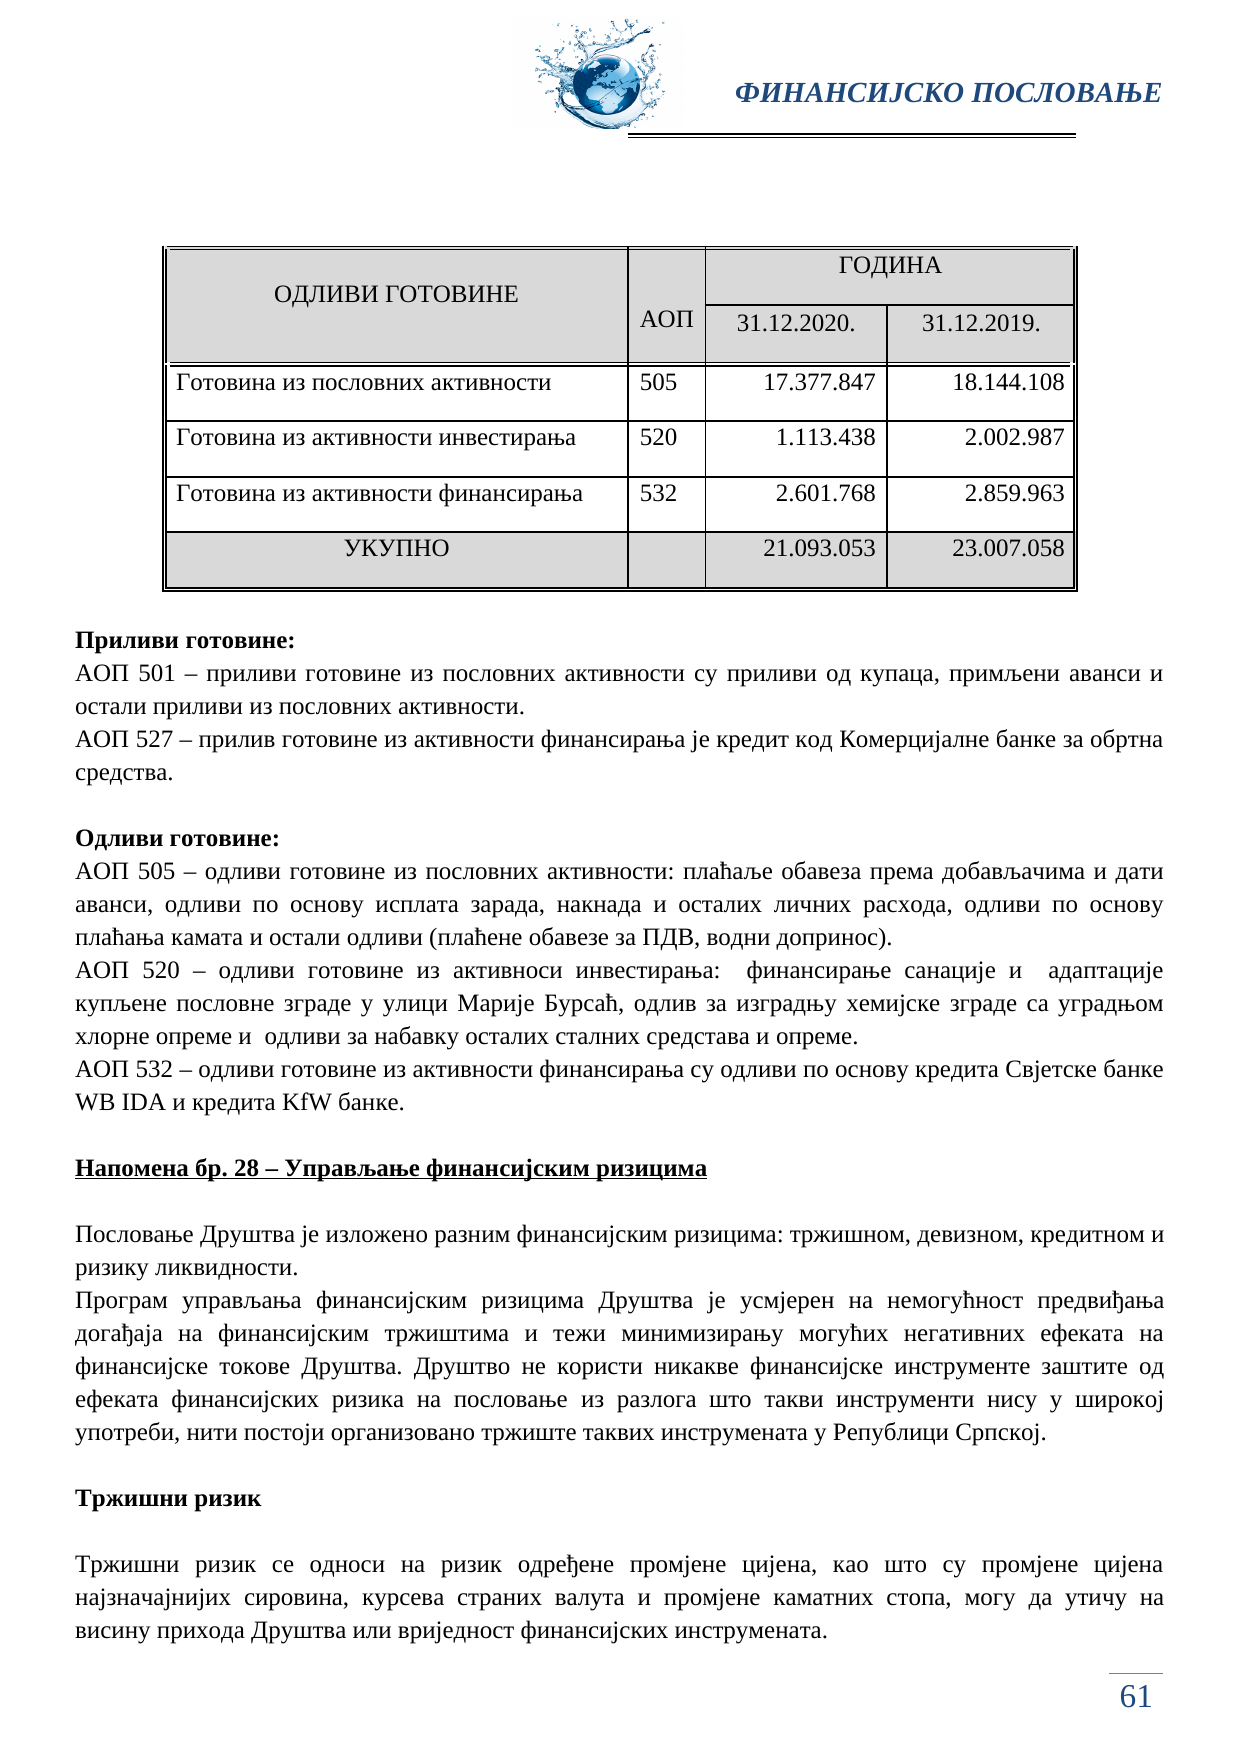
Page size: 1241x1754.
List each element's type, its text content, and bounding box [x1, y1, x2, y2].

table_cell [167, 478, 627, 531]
list Напомена бр. 28 – Управљање финансијским ризицима [75, 1153, 1165, 1182]
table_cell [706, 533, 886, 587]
list Одливи готовине: [75, 823, 1165, 852]
list АОП 527 – прилив готовине из активности финансирања је кредит код Комерцијалне банке за обртна средства. [75, 724, 1165, 786]
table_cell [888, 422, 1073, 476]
list АОП 520 – одливи готовине из активноси инвестирања: финансирање санације и адаптације купљене пословне зграде у улици Марије Бурсаћ, одлив за изградњу хемијске зграде са уградњом хлорне опреме и одливи за набавку осталих сталних средстава и опреме. [75, 955, 1165, 1050]
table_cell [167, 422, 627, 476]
list Програм управљања финансијским ризицима Друштва је усмјерен на немогућност предвиђања догађаја на финансијским тржиштима и тежи минимизирању могућих негативних ефеката на финансијске токове Друштва. Друштво не користи никакве финансијске инструменте заштите од ефеката финансијских ризика на пословање из разлога што такви инструменти нису у широкој употреби, нити постоји организовано тржиште таквих инструмената у Републици Српској. [75, 1285, 1165, 1446]
list АОП 532 – одливи готовине из активности финансирања су одливи по основу кредита Свјетске банке WB IDA и кредита KfW банке. [75, 1054, 1165, 1116]
list АОП 501 – приливи готовине из пословних активности су приливи од купаца, примљени аванси и остали приливи из пословних активности. [75, 658, 1165, 719]
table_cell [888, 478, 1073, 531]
picture [510, 18, 686, 128]
list АОП 505 – одливи готовине из пословних активности: плаћаље обавеза према добављачима и дати аванси, одливи по основу исплата зарада, накнада и осталих личних расхода, одливи по основу плаћања камата и остали одливи (плаћене обавезе за ПДВ, водни допринос). [75, 856, 1165, 951]
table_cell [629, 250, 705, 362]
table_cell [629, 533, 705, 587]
list Пословање Друштва је изложено разним финансијским ризицима: тржишном, девизном, кредитном и ризику ликвидности. [75, 1219, 1165, 1281]
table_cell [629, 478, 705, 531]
list Тржишни ризик [75, 1483, 1165, 1512]
list Приливи готовине: [75, 625, 1165, 653]
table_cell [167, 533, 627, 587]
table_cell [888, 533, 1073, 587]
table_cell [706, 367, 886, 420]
list Тржишни ризик се односи на ризик одређене промјене цијена, као што су промјене цијена најзначајнијих сировина, курсева страних валута и промјене каматних стопа, могу да утичу на висину прихода Друштва или вриједност финансијских инструмената. [75, 1549, 1165, 1644]
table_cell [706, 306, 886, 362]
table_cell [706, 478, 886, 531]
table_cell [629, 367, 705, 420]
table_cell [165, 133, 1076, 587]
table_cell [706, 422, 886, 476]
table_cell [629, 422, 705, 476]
